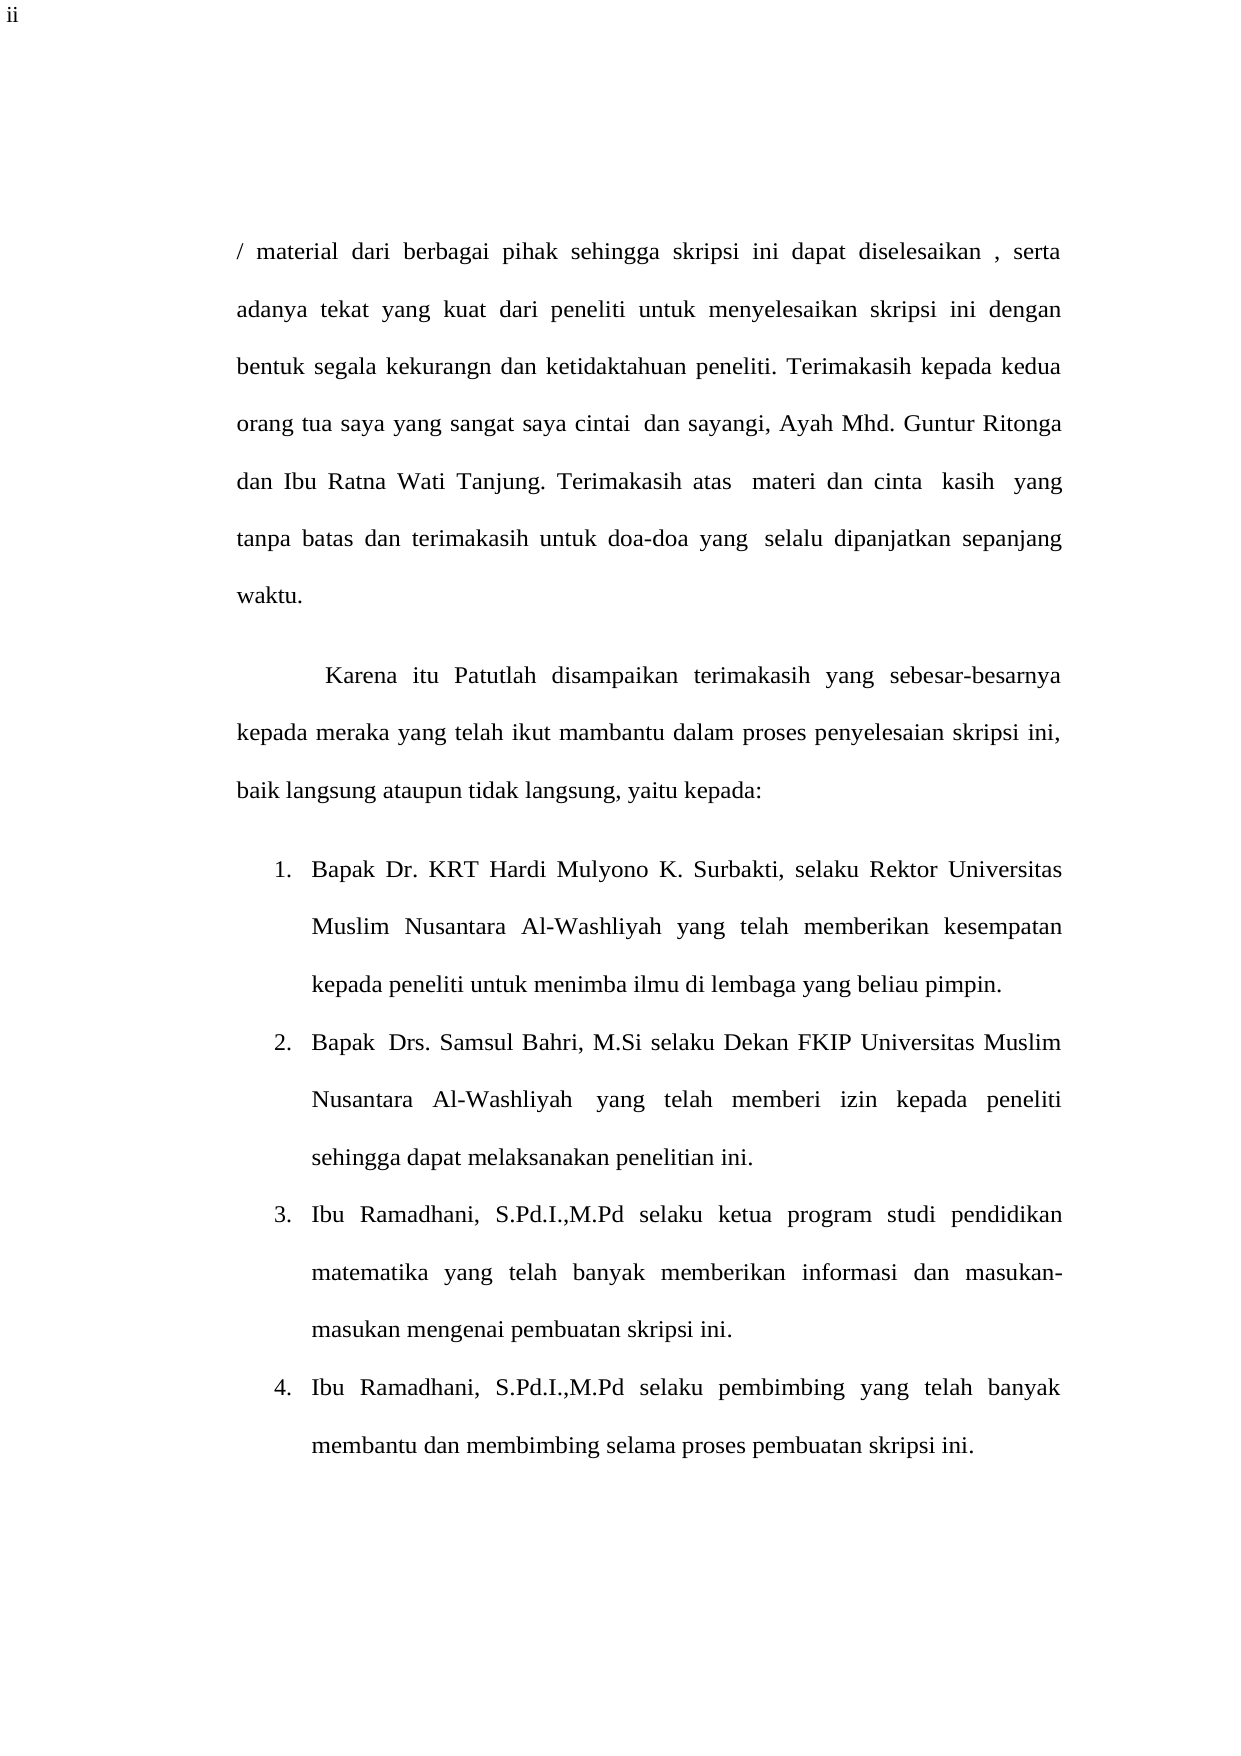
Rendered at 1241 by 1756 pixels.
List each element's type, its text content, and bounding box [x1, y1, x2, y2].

list Ibu Ramadhani, S.Pd.I.,M.Pd selaku pembimbing yang telah banyak membantu dan membimbing selama proses pembuatan skripsi ini. [274, 1373, 1062, 1459]
text Karena itu Patutlah disampaikan terimakasih yang sebesar-besarnya kepada meraka yang telah ikut mambantu dalam proses penyelesaian skripsi ini, baik langsung ataupun tidak langsung, yaitu kepada: [236, 661, 1062, 803]
list Bapak Drs. Samsul Bahri, M.Si selaku Dekan FKIP Universitas Muslim Nusantara Al-Washliyah yang telah memberi izin kepada peneliti sehingga dapat melaksanakan penelitian ini. [274, 1028, 1063, 1170]
list Bapak Dr. KRT Hardi Mulyono K. Surbakti, selaku Rektor Universitas Muslim Nusantara Al-Washliyah yang telah memberikan kesempatan kepada peneliti untuk menimba ilmu di lembaga yang beliau pimpin. [274, 855, 1063, 997]
list Ibu Ramadhani, S.Pd.I.,M.Pd selaku ketua program studi pendidikan matematika yang telah banyak memberikan informasi dan masukan- masukan mengenai pembuatan skripsi ini. [274, 1201, 1064, 1343]
text / material dari berbagai pihak sehingga skripsi ini dapat diselesaikan , serta adanya tekat yang kuat dari peneliti untuk menyelesaikan skripsi ini dengan bentuk segala kekurangn dan ketidaktahuan peneliti. Terimakasih kepada kedua orang tua saya yang sangat saya cintai dan sayangi, Ayah Mhd. Guntur Ritonga dan Ibu Ratna Wati Tanjung. Terimakasih atas materi dan cinta kasih yang tanpa batas dan terimakasih untuk doa-doa yang selalu dipanjatkan sepanjang waktu. [236, 237, 1063, 609]
